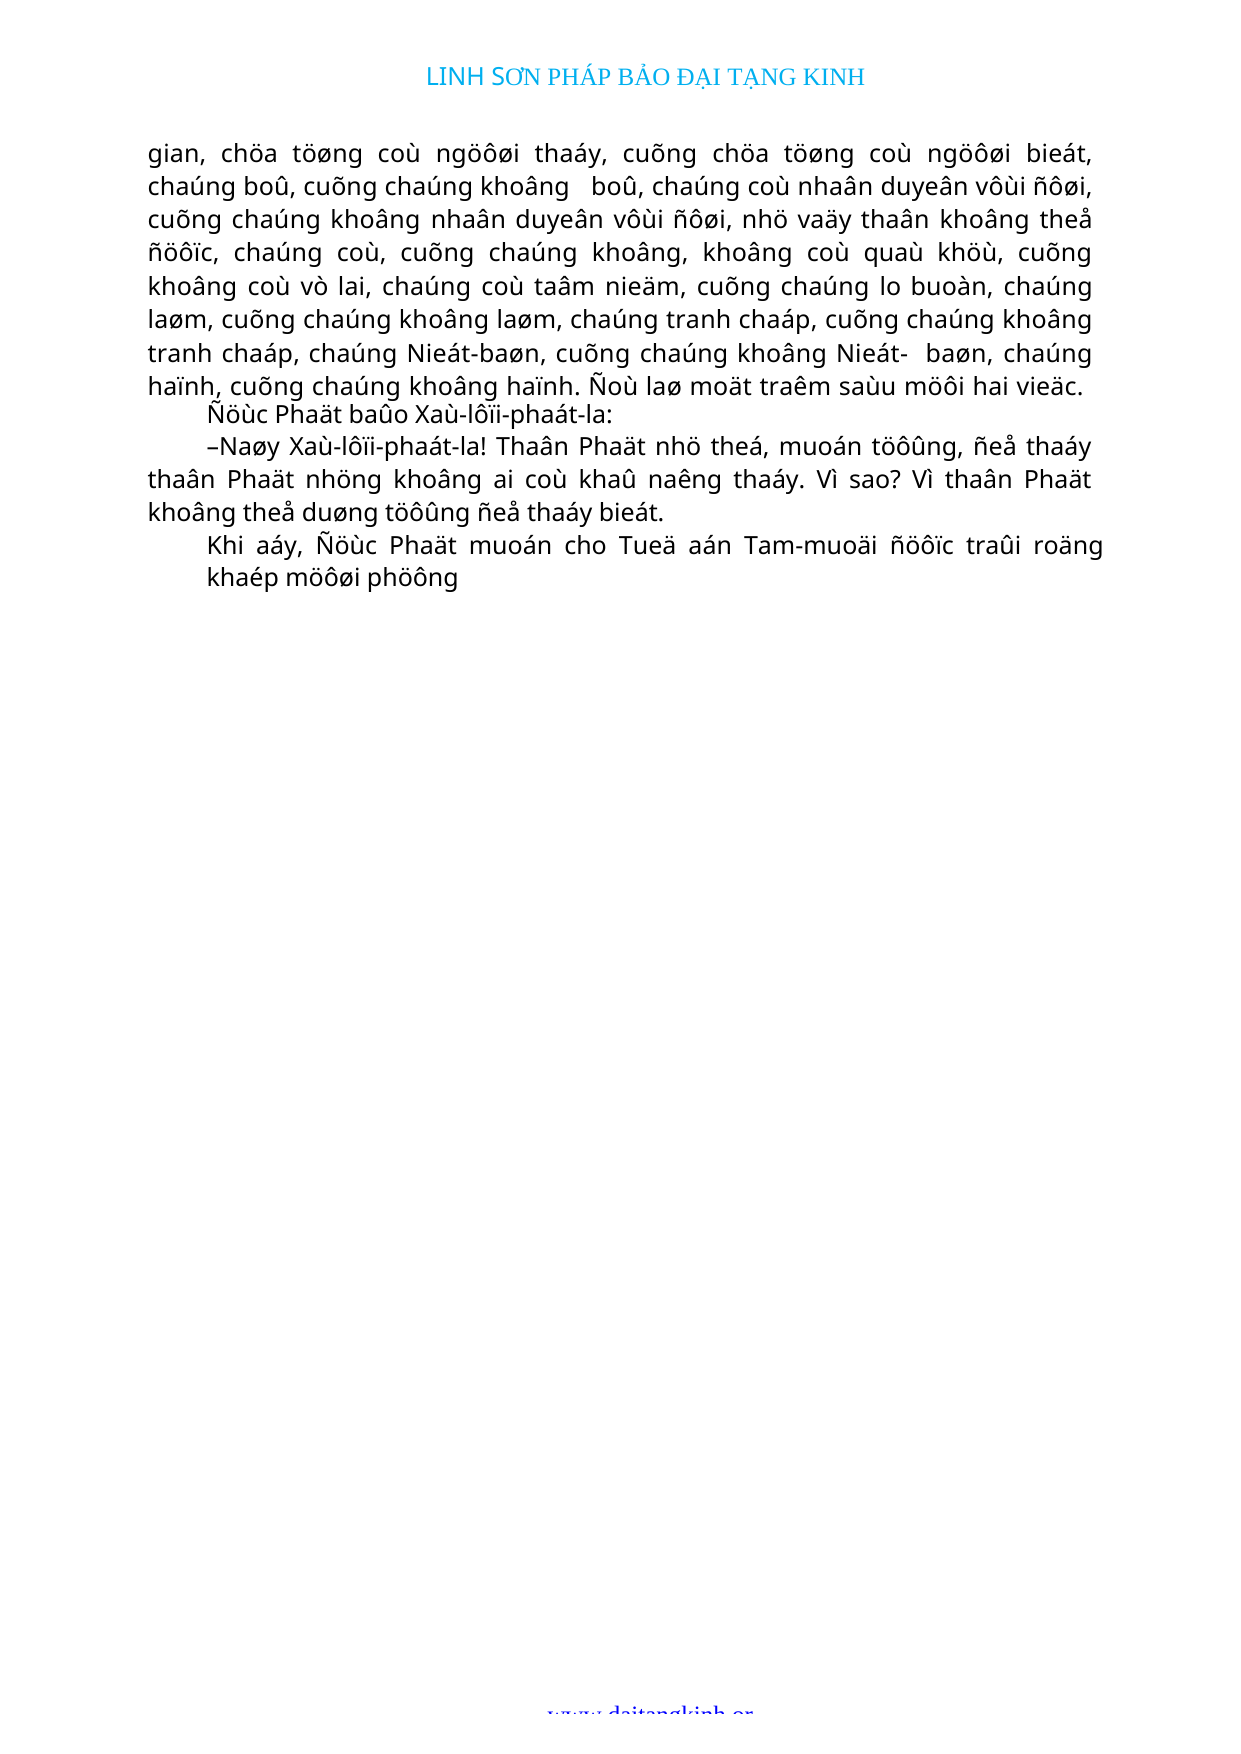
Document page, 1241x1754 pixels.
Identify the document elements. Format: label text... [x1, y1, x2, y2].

text –Naøy Xaù-lôïi-phaát-la! Thaân Phaät nhö theá, muoán töôûng, ñeå thaáy thaân Phaät nhöng khoâng ai coù khaû naêng thaáy. Vì sao? Vì thaân Phaät khoâng theå duøng töôûng ñeå thaáy bieát. [147, 429, 1092, 529]
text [147, 135, 1093, 403]
text Khi aáy, Ñöùc Phaät muoán cho Tueä aán Tam-muoäi ñöôïc traûi roäng khaép möôøi phöông [206, 529, 1105, 593]
text Ñöùc Phaät baûo Xaù-lôïi-phaát-la: [206, 403, 1105, 429]
